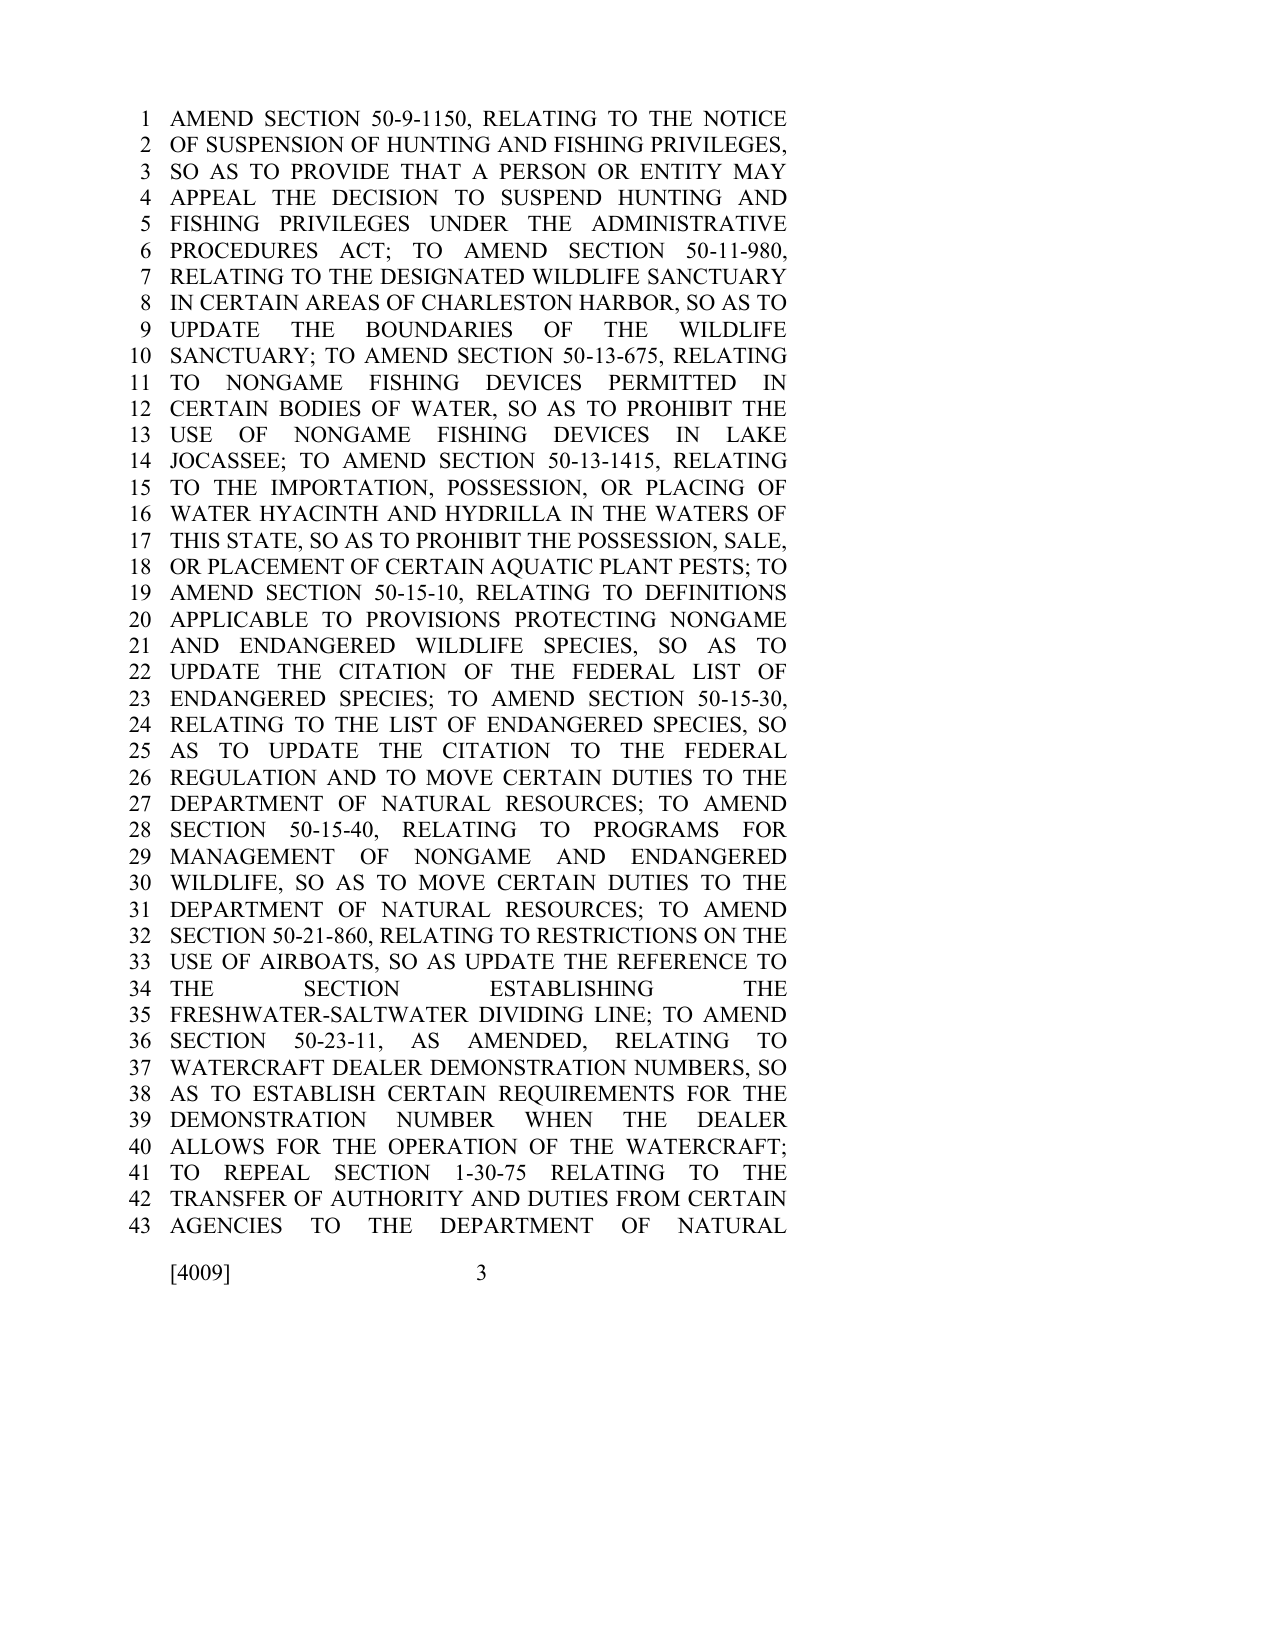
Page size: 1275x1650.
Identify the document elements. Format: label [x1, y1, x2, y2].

text [169, 105, 787, 1238]
